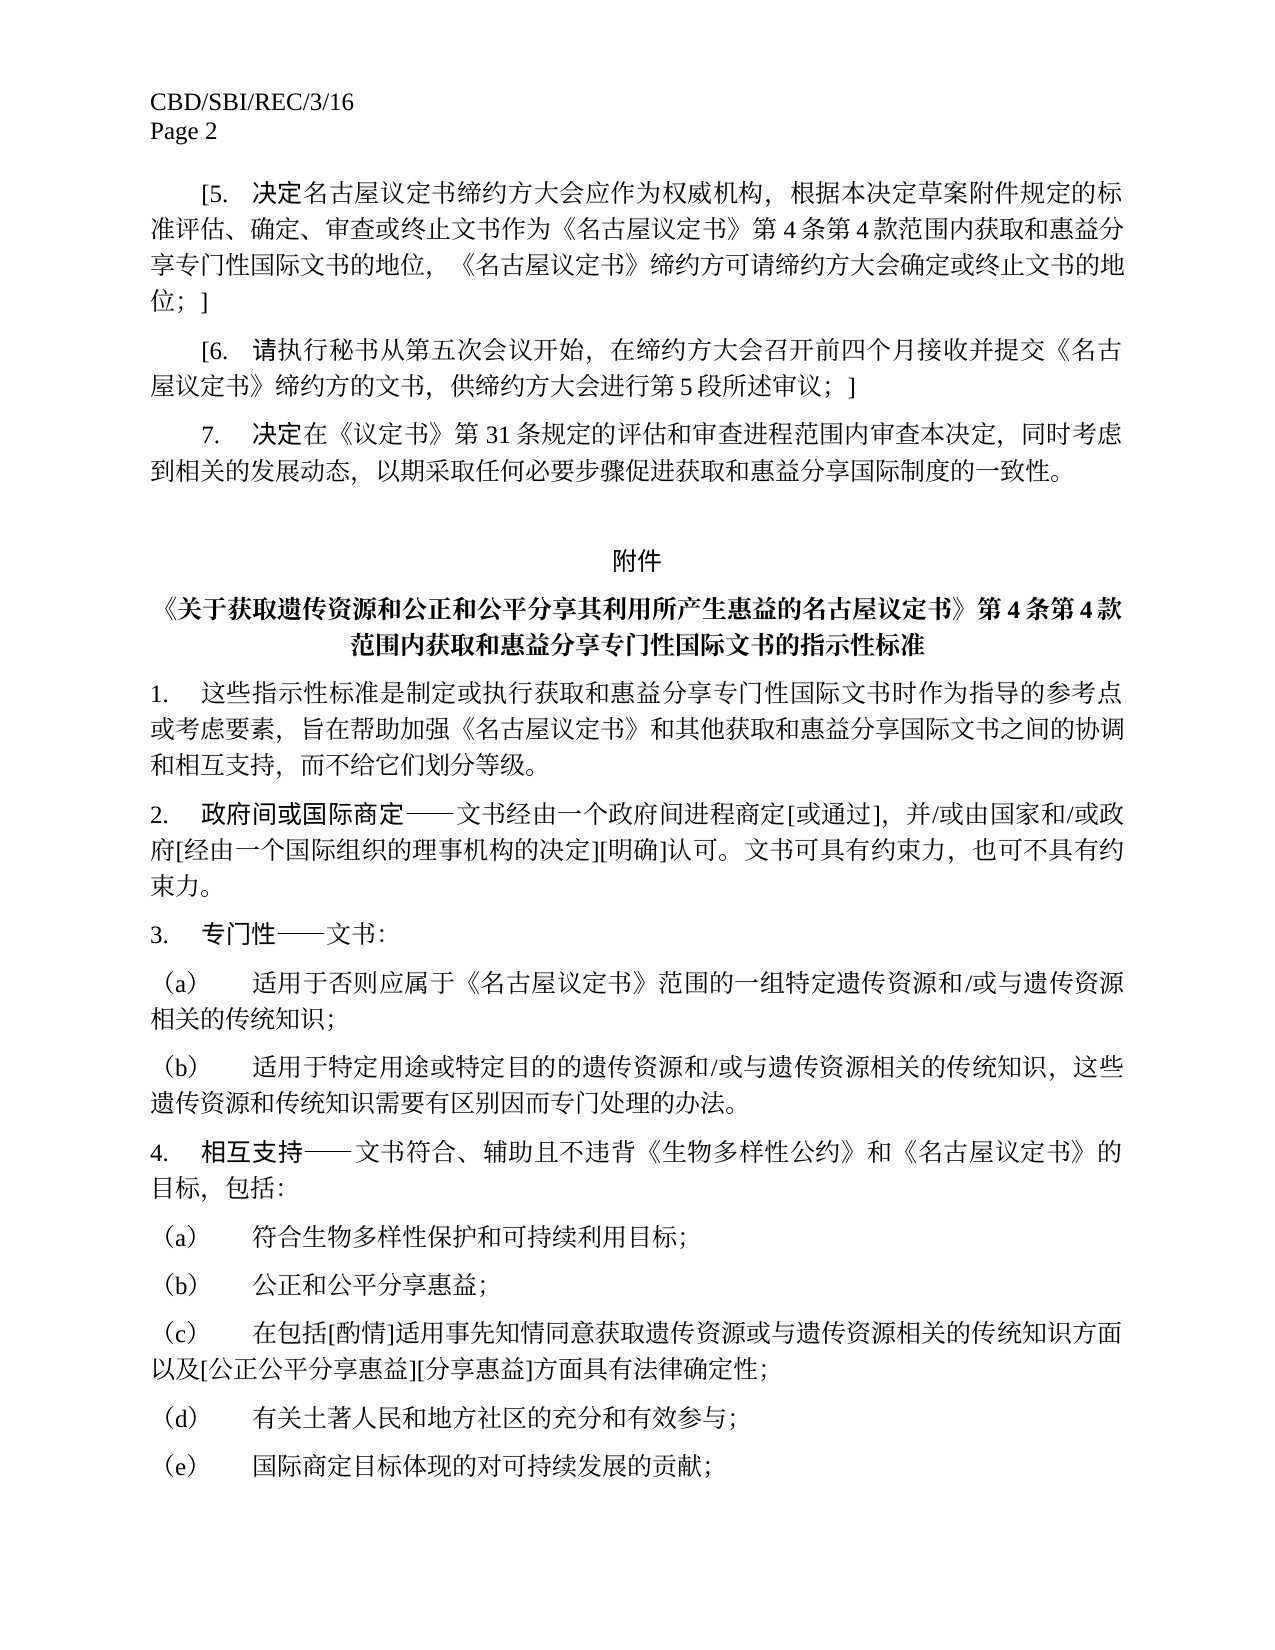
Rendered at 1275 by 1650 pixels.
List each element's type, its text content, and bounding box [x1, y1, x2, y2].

list 政府间或国际商定——文书经由一个政府间进程商定[或通过]，并/或由国家和/或政府[经由一个国际组织的理事机构的决定][明确]认可。文书可具有约束力，也可不具有约束力。 [150, 794, 1125, 902]
list 专门性——文书： [150, 915, 1125, 951]
list 这些指示性标准是制定或执行获取和惠益分享专门性国际文书时作为指导的参考点或考虑要素，旨在帮助加强《名古屋议定书》和其他获取和惠益分享国际文书之间的协调和相互支持，而不给它们划分等级。 [150, 674, 1125, 782]
list 符合生物多样性保护和可持续利用目标； [150, 1217, 1125, 1253]
list 相互支持——文书符合、辅助且不违背《生物多样性公约》和《名古屋议定书》的目标，包括： [150, 1132, 1125, 1205]
text [6. 请执行秘书从第五次会议开始，在缔约方大会召开前四个月接收并提交《名古屋议定书》缔约方的文书，供缔约方大会进行第5段所述审议；] [150, 330, 1125, 402]
text [5. 决定名古屋议定书缔约方大会应作为权威机构，根据本决定草案附件规定的标准评估、确定、审查或终止文书作为《名古屋议定书》第4条第4款范围内获取和惠益分享专门性国际文书的地位，《名古屋议定书》缔约方可请缔约方大会确定或终止文书的地位；] [150, 174, 1125, 318]
list 适用于否则应属于《名古屋议定书》范围的一组特定遗传资源和/或与遗传资源相关的传统知识； [150, 964, 1125, 1036]
list 国际商定目标体现的对可持续发展的贡献； [150, 1447, 1125, 1483]
list 在包括[酌情]适用事先知情同意获取遗传资源或与遗传资源相关的传统知识方面以及[公正公平分享惠益][分享惠益]方面具有法律确定性； [150, 1314, 1125, 1386]
text 《关于获取遗传资源和公正和公平分享其利用所产生惠益的名古屋议定书》第4条第4款范围内获取和惠益分享专门性国际文书的指示性标准 [150, 590, 1125, 662]
list 有关土著人民和地方社区的充分和有效参与； [150, 1398, 1125, 1434]
list 决定在《议定书》第31条规定的评估和审查进程范围内审查本决定，同时考虑到相关的发展动态，以期采取任何必要步骤促进获取和惠益分享国际制度的一致性。 [150, 415, 1125, 487]
list 适用于特定用途或特定目的的遗传资源和/或与遗传资源相关的传统知识，这些遗传资源和传统知识需要有区别因而专门处理的办法。 [150, 1048, 1125, 1120]
text 附件 [150, 541, 1125, 577]
list 公正和公平分享惠益； [150, 1266, 1125, 1302]
